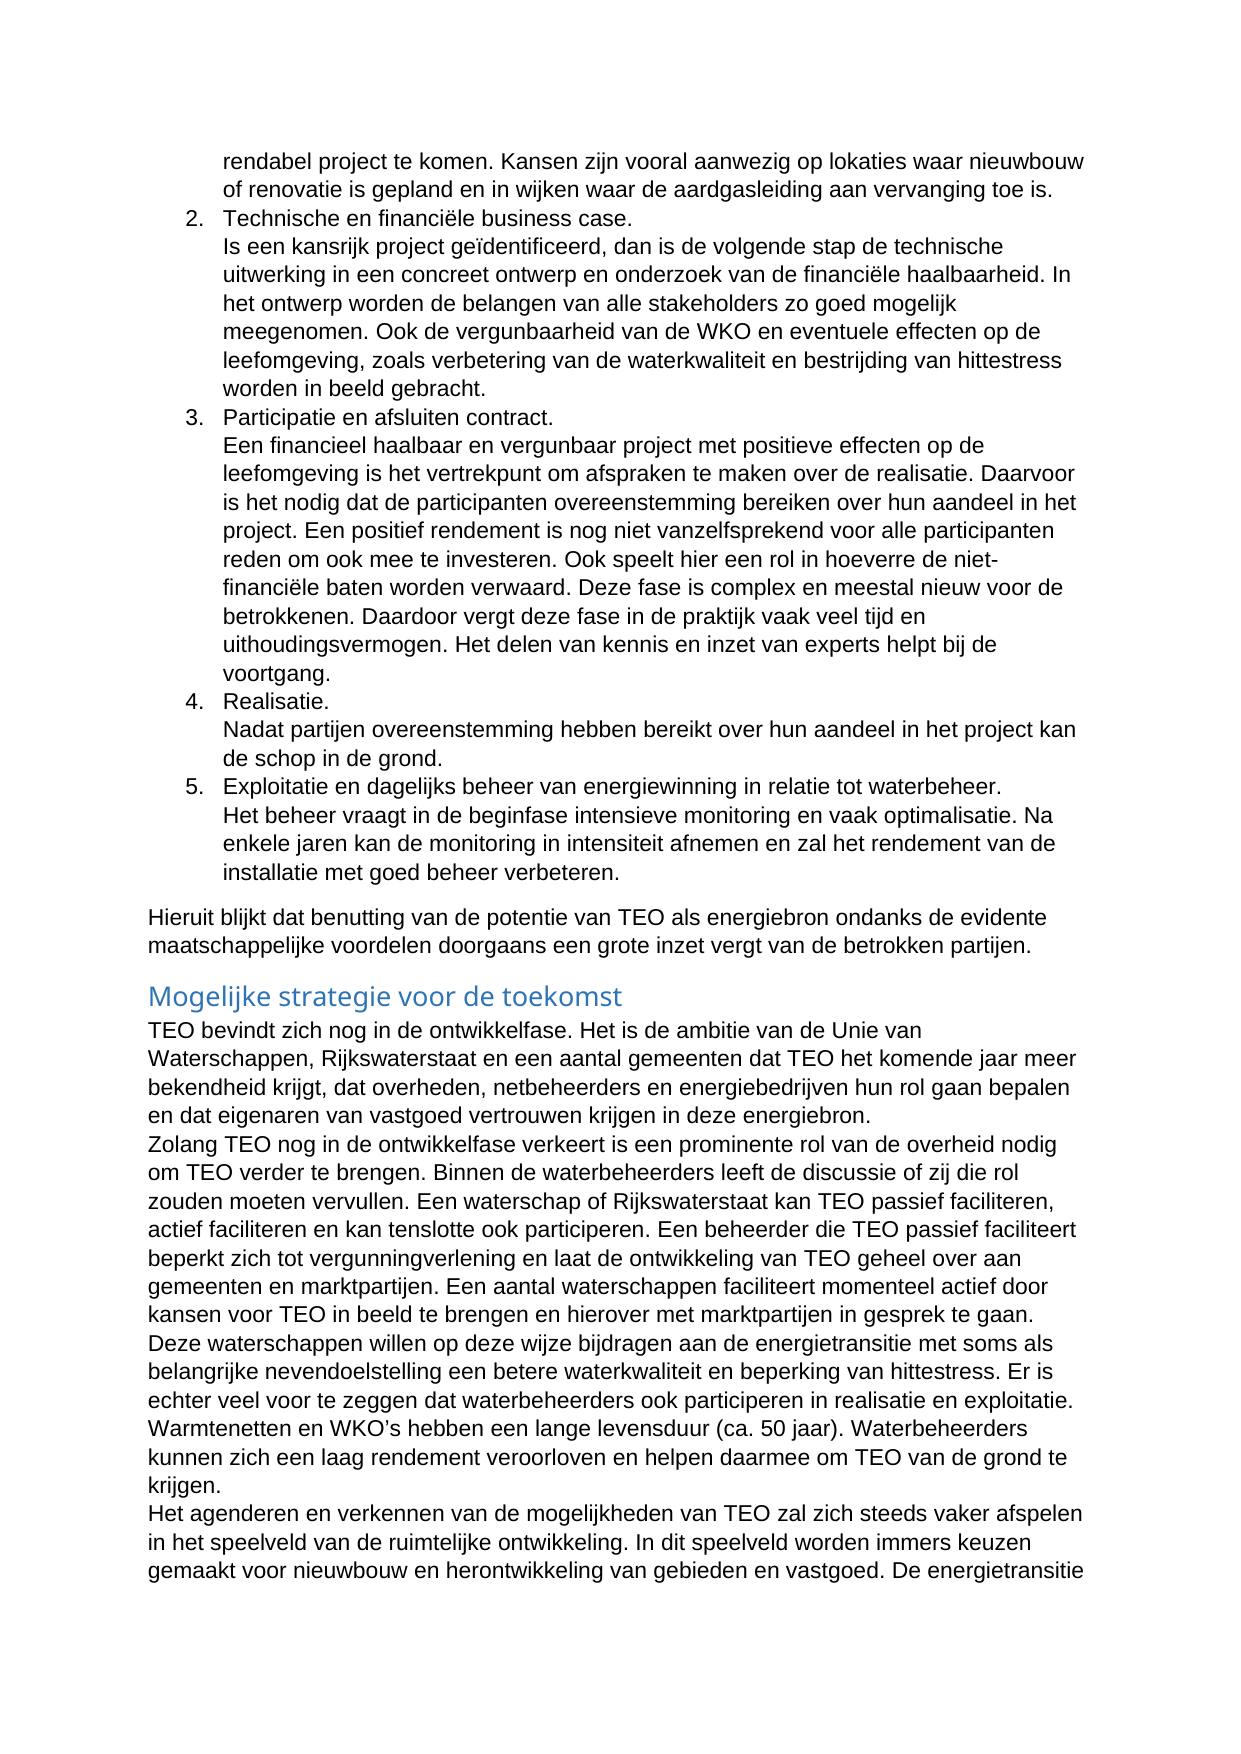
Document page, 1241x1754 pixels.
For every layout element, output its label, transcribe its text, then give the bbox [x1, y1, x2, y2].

list Realisatie. Nadat partijen overeenstemming hebben bereikt over hun aandeel in het project kan de schop in de grond. [185, 688, 1093, 771]
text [148, 1017, 1093, 1584]
text Hieruit blijkt dat benutting van de potentie van TEO als energiebron ondanks de evidente maatschappelijke voordelen doorgaans een grote inzet vergt van de betrokken partijen. [148, 904, 1093, 958]
subtitle Mogelijke strategie voor de toekomst [148, 977, 1093, 1014]
list Technische en financiële business case. Is een kansrijk project geïdentificeerd, dan is de volgende stap de technische uitwerking in een concreet ontwerp en onderzoek van de financiële haalbaarheid. In het ontwerp worden de belangen van alle stakeholders zo goed mogelijk meegenomen. Ook de vergunbaarheid van de WKO en eventuele effecten op de leefomgeving, zoals verbetering van de waterkwaliteit en bestrijding van hittestress worden in beeld gebracht. [185, 204, 1093, 401]
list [185, 148, 1093, 202]
list Participatie en afsluiten contract. Een financieel haalbaar en vergunbaar project met positieve effecten op de leefomgeving is het vertrekpunt om afspraken te maken over de realisatie. Daarvoor is het nodig dat de participanten overeenstemming bereiken over hun aandeel in het project. Een positief rendement is nog niet vanzelfsprekend voor alle participanten reden om ook mee te investeren. Ook speelt hier een rol in hoeverre de niet-financiële baten worden verwaard. Deze fase is complex en meestal nieuw voor de betrokkenen. Daardoor vergt deze fase in de praktijk vaak veel tijd en uithoudingsvermogen. Het delen van kennis en inzet van experts helpt bij de voortgang. [185, 403, 1093, 686]
list Exploitatie en dagelijks beheer van energiewinning in relatie tot waterbeheer. Het beheer vraagt in de beginfase intensieve monitoring en vaak optimalisatie. Na enkele jaren kan de monitoring in intensiteit afnemen en zal het rendement van de installatie met goed beheer verbeteren. [185, 773, 1093, 885]
